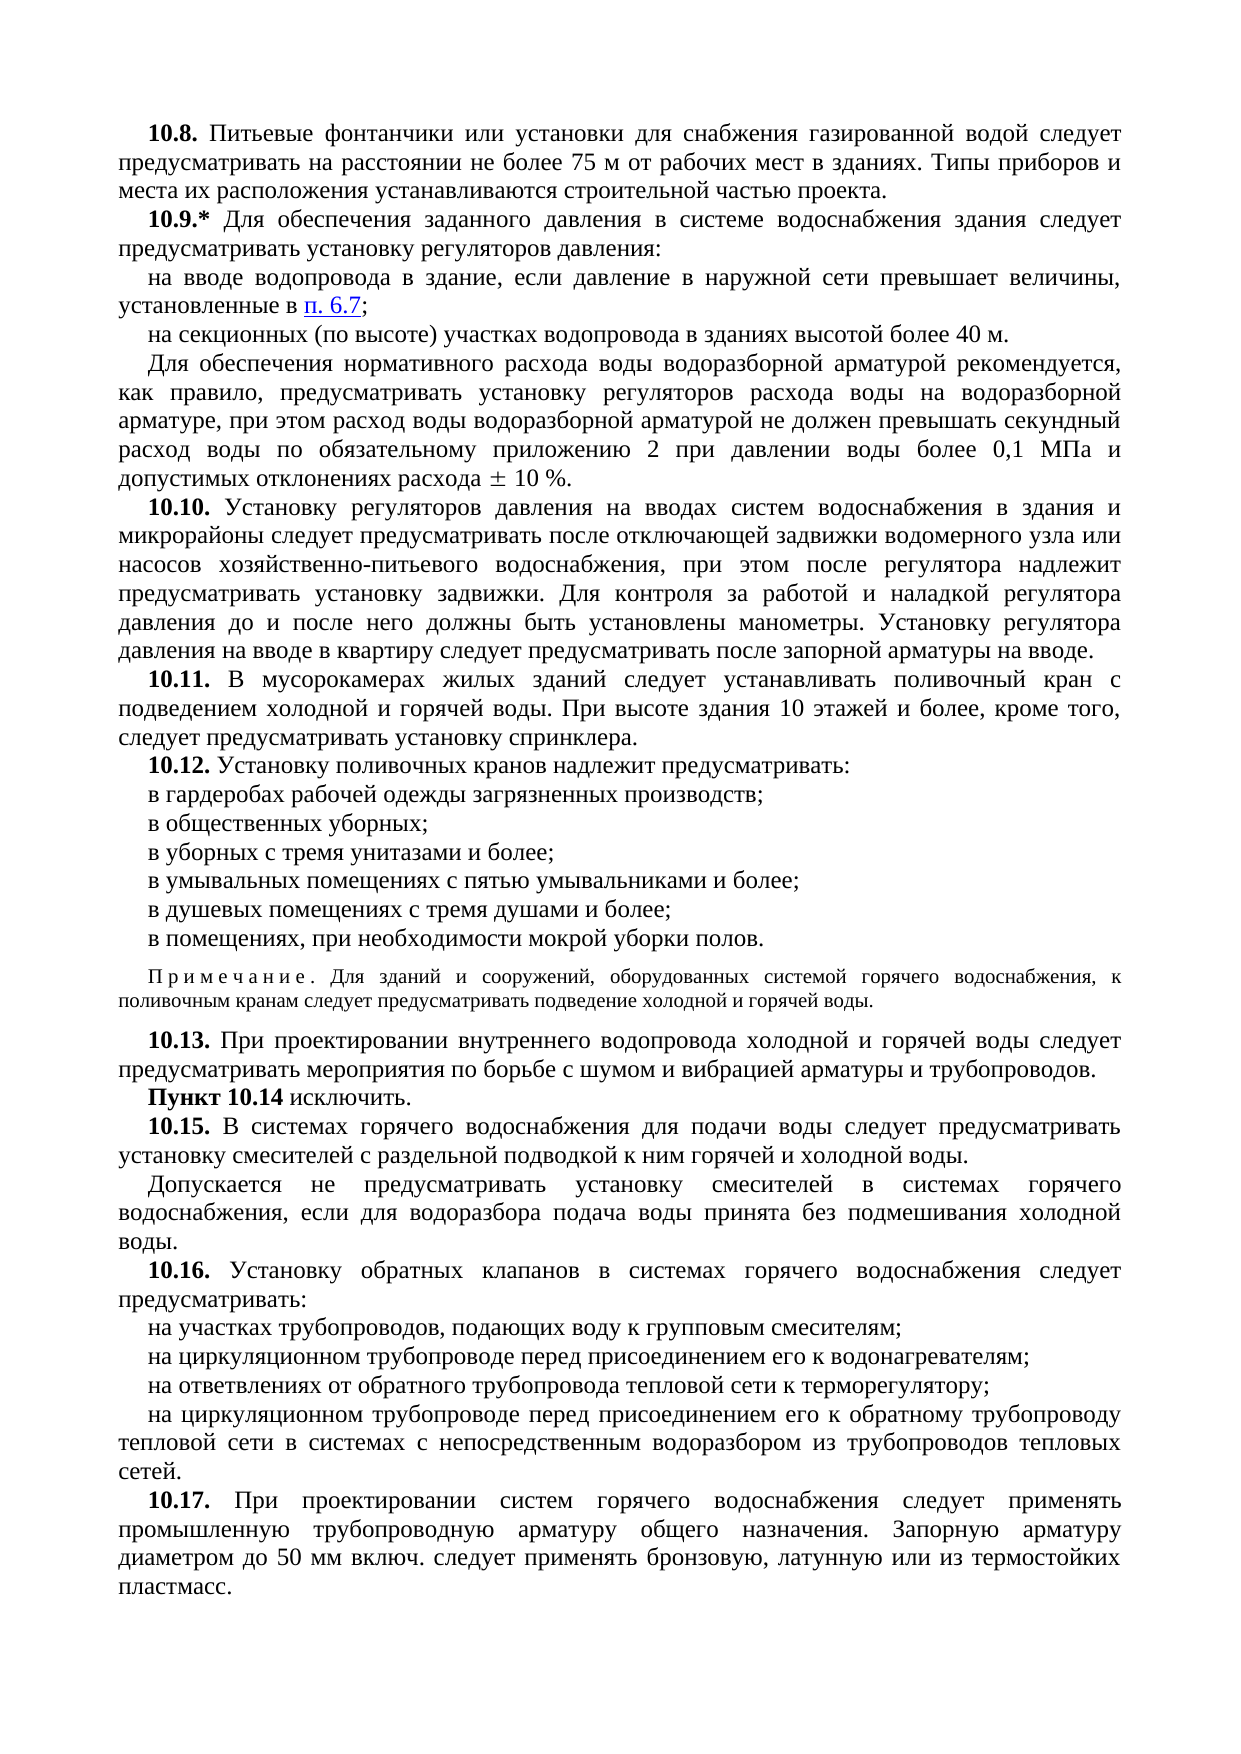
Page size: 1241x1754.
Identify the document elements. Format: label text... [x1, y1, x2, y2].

text на ответвлениях от обратного трубопровода тепловой сети к терморегулятору; [118, 1370, 1122, 1399]
text 10.9.* Для обеспечения заданного давления в системе водоснабжения здания следует предусматривать установку регуляторов давления: [118, 204, 1122, 262]
text на участках трубопроводов, подающих воду к групповым смесителям; [118, 1312, 1122, 1341]
text Допускается не предусматривать установку смесителей в системах горячего водоснабжения, если для водоразбора подача воды принята без подмешивания холодной воды. [118, 1169, 1122, 1255]
text на вводе водопровода в здание, если давление в наружной сети превышает величины, установленные в п. 6.7; [118, 262, 1122, 319]
text на циркуляционном трубопроводе перед присоединением его к водонагревателям; [118, 1341, 1122, 1370]
text в умывальных помещениях с пятью умывальниками и более; [118, 866, 1122, 894]
text 10.17. При проектировании систем горячего водоснабжения следует применять промышленную трубопроводную арматуру общего назначения. Запорную арматуру диаметром до 50 мм включ. следует применять бронзовую, латунную или из термостойких пластмасс. [118, 1485, 1122, 1600]
text на циркуляционном трубопроводе перед присоединением его к обратному трубопроводу тепловой сети в системах с непосредственным водоразбором из трубопроводов тепловых сетей. [118, 1399, 1122, 1485]
text 10.8. Питьевые фонтанчики или установки для снабжения газированной водой следует предусматривать на расстоянии не более 75 м от рабочих мест в зданиях. Типы приборов и места их расположения устанавливаются строительной частью проекта. [118, 118, 1122, 204]
text Пункт 10.14 исключить. [118, 1082, 1122, 1111]
text 10.13. При проектировании внутреннего водопровода холодной и горячей воды следует предусматривать мероприятия по борьбе с шумом и вибрацией арматуры и трубопроводов. [118, 1025, 1122, 1082]
text 10.15. В системах горячего водоснабжения для подачи воды следует предусматривать установку смесителей с раздельной подводкой к ним горячей и холодной воды. [118, 1111, 1122, 1169]
text в уборных с тремя унитазами и более; [118, 837, 1122, 866]
text в помещениях, при необходимости мокрой уборки полов. [118, 923, 1122, 952]
text Для обеспечения нормативного расхода воды водоразборной арматурой рекомендуется, как правило, предусматривать установку регуляторов расхода воды на водоразборной арматуре, при этом расход воды водоразборной арматурой не должен превышать секундный расход воды по обязательному приложению 2 при давлении воды более 0,1 МПа и допустимых отклонениях расхода 10 %. [118, 348, 1122, 492]
text в душевых помещениях с тремя душами и более; [118, 894, 1122, 923]
text 10.16. Установку обратных клапанов в системах горячего водоснабжения следует предусматривать: [118, 1255, 1122, 1312]
text 10.11. В мусорокамерах жилых зданий следует устанавливать поливочный кран с подведением холодной и горячей воды. При высоте здания 10 этажей и более, кроме того, следует предусматривать установку спринклера. [118, 664, 1122, 751]
text на секционных (по высоте) участках водопровода в зданиях высотой более 40 м. [118, 319, 1122, 348]
text 10.12. Установку поливочных кранов надлежит предусматривать: [118, 751, 1122, 779]
text Примечание. Для зданий и сооружений, оборудованных системой горячего водоснабжения, к поливочным кранам следует предусматривать подведение холодной и горячей воды. [118, 964, 1122, 1012]
text в гардеробах рабочей одежды загрязненных производств; [118, 779, 1122, 808]
text 10.10. Установку регуляторов давления на вводах систем водоснабжения в здания и микрорайоны следует предусматривать после отключающей задвижки водомерного узла или насосов хозяйственно-питьевого водоснабжения, при этом после регулятора надлежит предусматривать установку задвижки. Для контроля за работой и наладкой регулятора давления до и после него должны быть установлены манометры. Установку регулятора давления на вводе в квартиру следует предусматривать после запорной арматуры на вводе. [118, 492, 1122, 664]
text в общественных уборных; [118, 808, 1122, 837]
